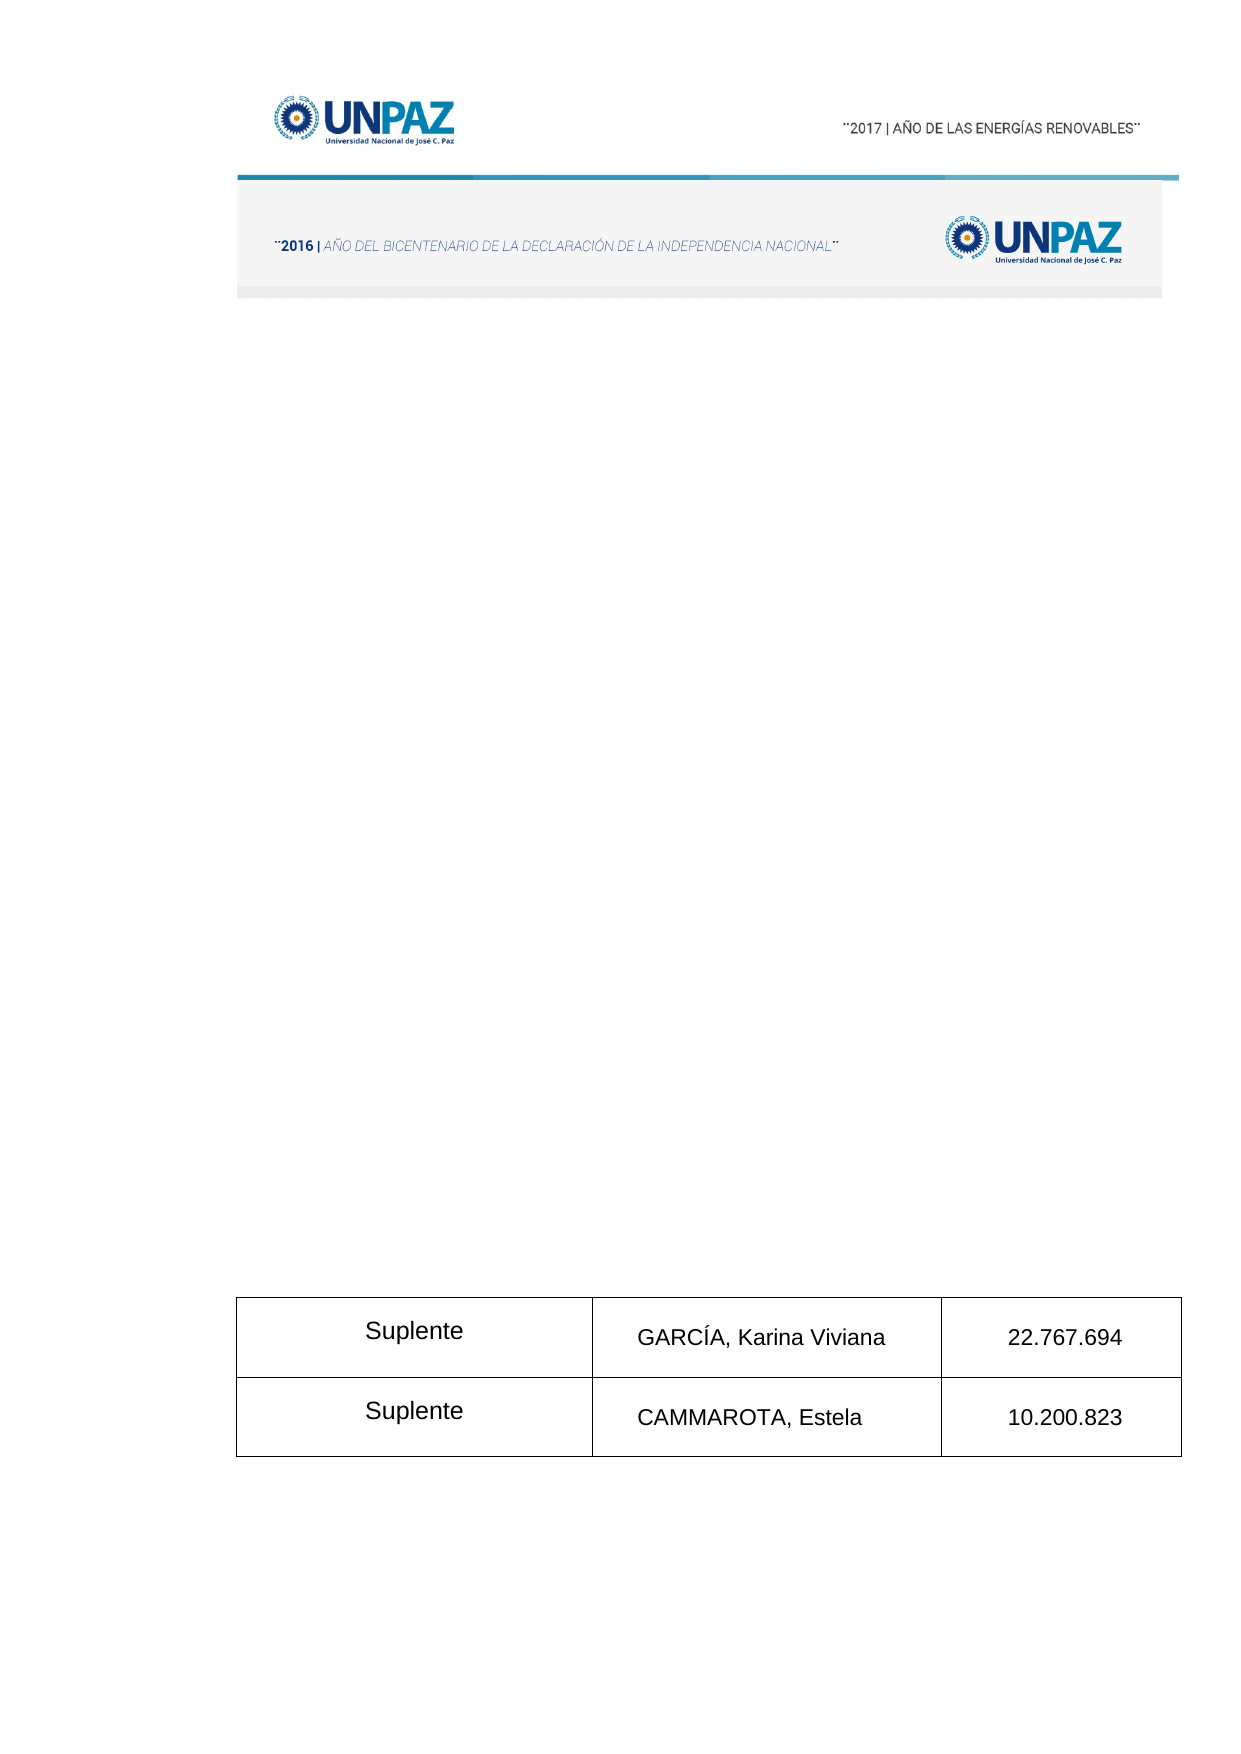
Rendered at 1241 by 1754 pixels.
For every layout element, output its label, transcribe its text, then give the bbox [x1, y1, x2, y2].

table_cell GARCÍA, Karina Viviana [593, 1298, 941, 1377]
table_cell Suplente [237, 1298, 592, 1377]
table_cell Suplente [237, 1378, 592, 1456]
table_cell 10.200.823 [942, 1378, 1181, 1456]
picture [236, 59, 1180, 1297]
table_cell 22.767.694 [942, 1298, 1181, 1377]
table_cell CAMMAROTA, Estela [593, 1378, 941, 1456]
